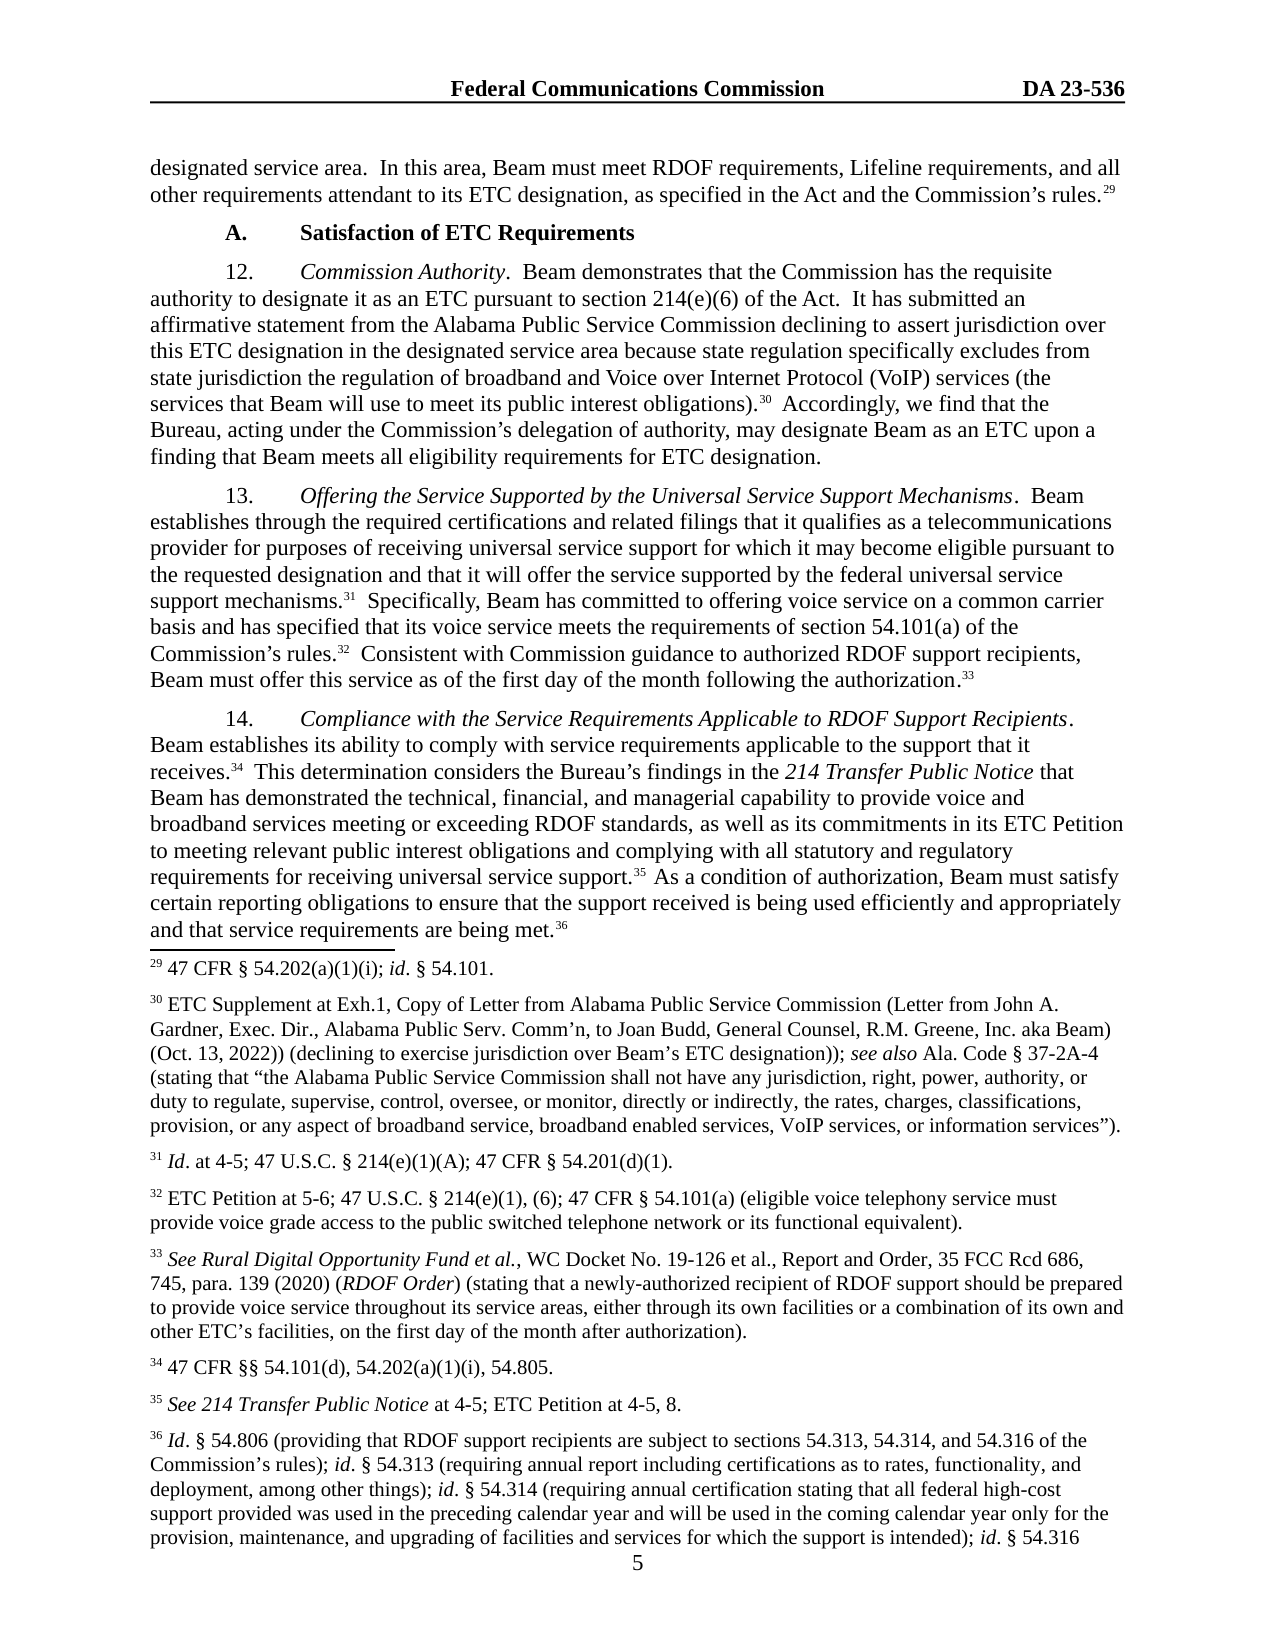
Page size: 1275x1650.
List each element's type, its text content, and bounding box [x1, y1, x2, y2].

list Compliance with the Service Requirements Applicable to RDOF Support Recipients. Beam establishes its ability to comply with service requirements applicable to the support that it receives. This determination considers the Bureau’s findings in the 214 Transfer Public Notice that Beam has demonstrated the technical, financial, and managerial capability to provide voice and broadband services meeting or exceeding RDOF standards, as well as its commitments in its ETC Petition to meeting relevant public interest obligations and complying with all statutory and regulatory requirements for receiving universal service support. As a condition of authorization, Beam must satisfy certain reporting obligations to ensure that the support received is being used efficiently and appropriately and that service requirements are being met. [150, 705, 1125, 942]
list Offering the Service Supported by the Universal Service Support Mechanisms. Beam establishes through the required certifications and related filings that it qualifies as a telecommunications provider for purposes of receiving universal service support for which it may become eligible pursuant to the requested designation and that it will offer the service supported by the federal universal service support mechanisms. Specifically, Beam has committed to offering voice service on a common carrier basis and has specified that its voice service meets the requirements of section 54.101(a) of the Commission’s rules. Consistent with Commission guidance to authorized RDOF support recipients, Beam must offer this service as of the first day of the month following the authorization. [150, 482, 1125, 692]
list After considering all arguments raised in its ETC Petition, we find that Beam has satisfied the statutory requirements of sections 254 and 214(e) of the Act for designation as an ETC, and the Commission’s requirements for ETC designation. We therefore designate Beam as an ETC in the designated service area. In this area, Beam must meet RDOF requirements, Lifeline requirements, and all other requirements attendant to its ETC designation, as specified in the Act and the Commission’s rules. [150, 154, 1125, 207]
list Commission Authority. Beam demonstrates that the Commission has the requisite authority to designate it as an ETC pursuant to section 214(e)(6) of the Act. It has submitted an affirmative statement from the Alabama Public Service Commission declining to assert jurisdiction over this ETC designation in the designated service area because state regulation specifically excludes from state jurisdiction the regulation of broadband and Voice over Internet Protocol (VoIP) services (the services that Beam will use to meet its public interest obligations). Accordingly, we find that the Bureau, acting under the Commission’s delegation of authority, may designate Beam as an ETC upon a finding that Beam meets all eligibility requirements for ETC designation. [150, 258, 1125, 469]
subtitle Satisfaction of ETC Requirements [225, 219, 1125, 246]
